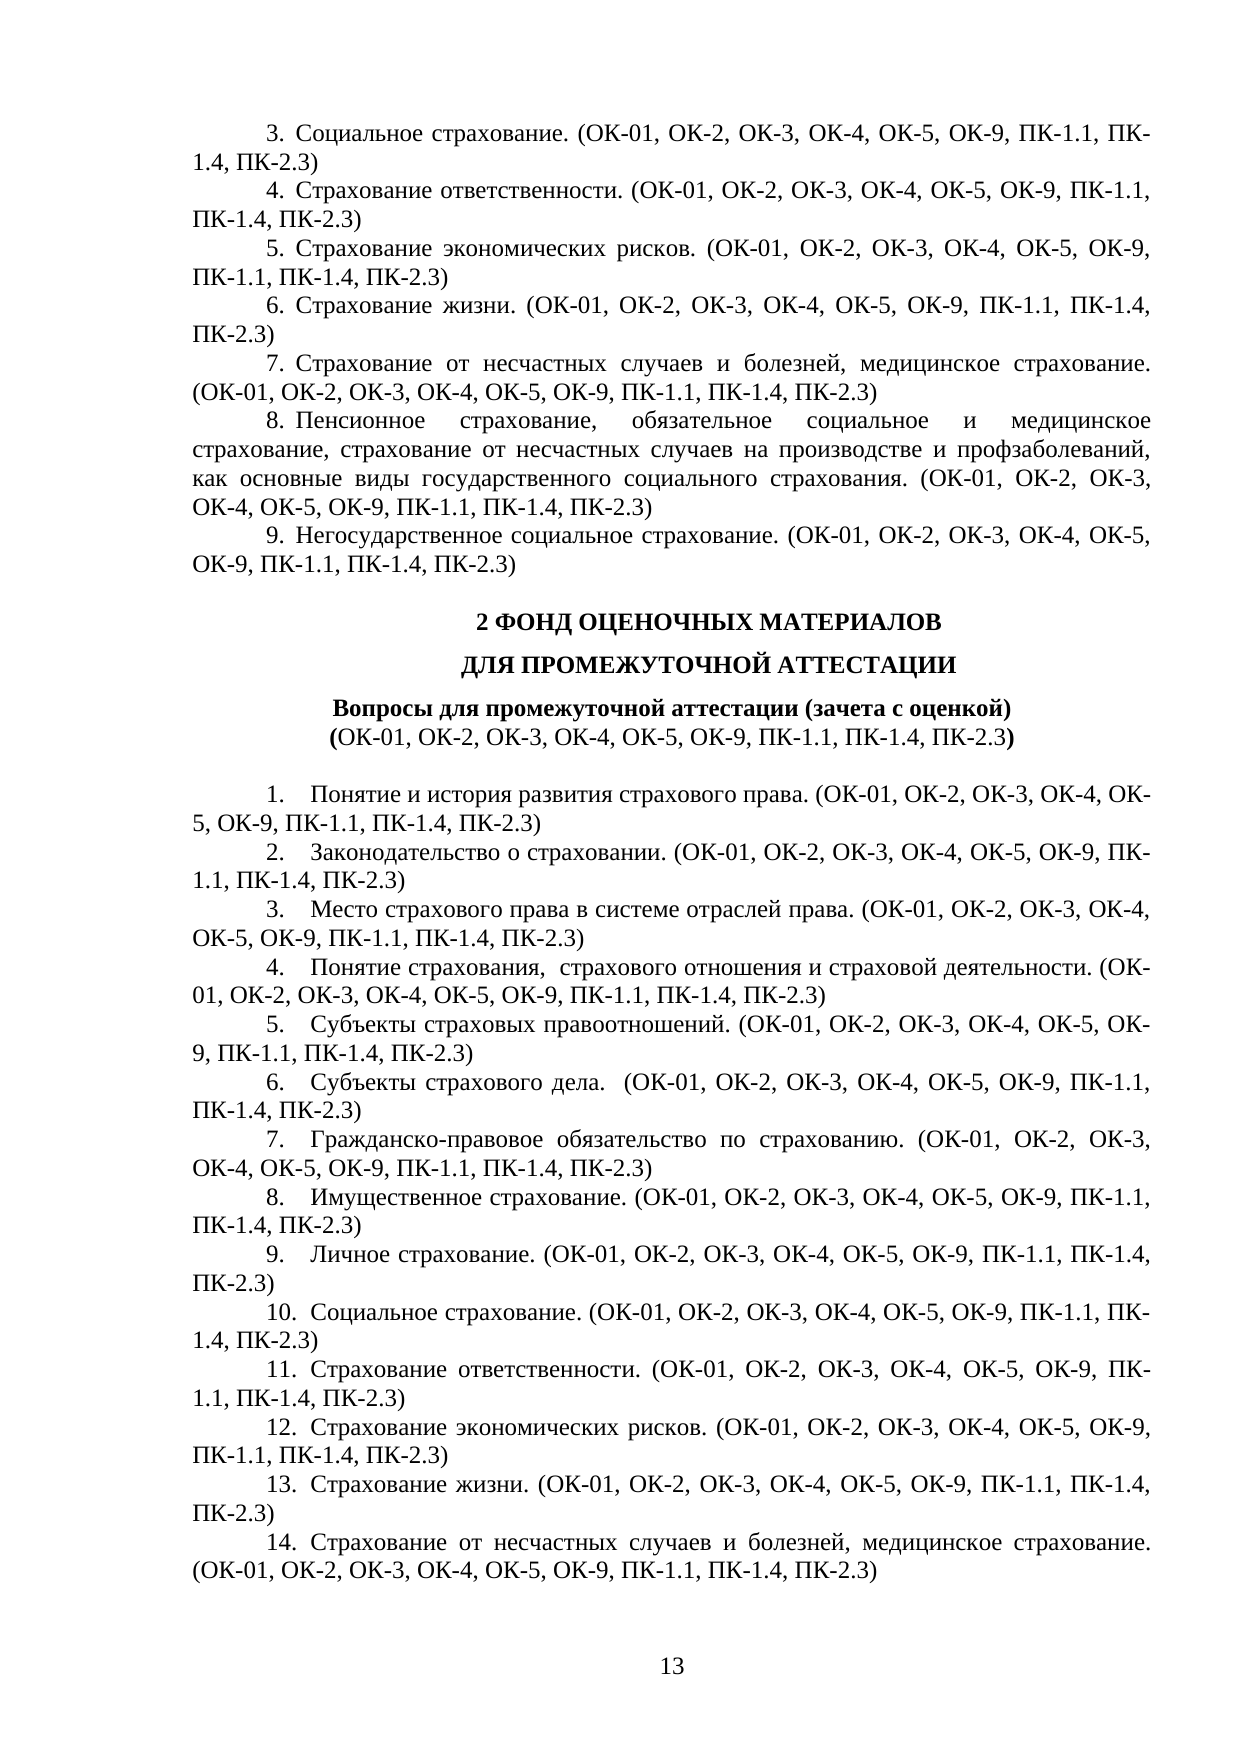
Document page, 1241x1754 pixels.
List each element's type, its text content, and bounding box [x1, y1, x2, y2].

list Субъекты страхового дела. (ОК-01, ОК-2, ОК-3, ОК-4, ОК-5, ОК-9, ПК-1.1, ПК-1.4, ПК-2.3) [192, 1067, 1152, 1124]
list Страхование ответственности. (ОК-01, ОК-2, ОК-3, ОК-4, ОК-5, ОК-9, ПК-1.1, ПК-1.4, ПК-2.3) [192, 1354, 1152, 1412]
text ДЛЯ ПРОМЕЖУТОЧНОЙ АТТЕСТАЦИИ [192, 650, 1152, 679]
list Страхование жизни. (ОК-01, ОК-2, ОК-3, ОК-4, ОК-5, ОК-9, ПК-1.1, ПК-1.4, ПК-2.3) [192, 291, 1152, 348]
list Страхование экономических рисков. (ОК-01, ОК-2, ОК-3, ОК-4, ОК-5, ОК-9, ПК-1.1, ПК-1.4, ПК-2.3) [192, 1412, 1152, 1469]
list Социальное страхование. (ОК-01, ОК-2, ОК-3, ОК-4, ОК-5, ОК-9, ПК-1.1, ПК-1.4, ПК-2.3) [192, 118, 1152, 176]
list Понятие страхования, страхового отношения и страховой деятельности. (ОК-01, ОК-2, ОК-3, ОК-4, ОК-5, ОК-9, ПК-1.1, ПК-1.4, ПК-2.3) [192, 952, 1152, 1009]
list Страхование от несчастных случаев и болезней, медицинское страхование. (ОК-01, ОК-2, ОК-3, ОК-4, ОК-5, ОК-9, ПК-1.1, ПК-1.4, ПК-2.3) [192, 1527, 1152, 1584]
list Негосударственное социальное страхование. (ОК-01, ОК-2, ОК-3, ОК-4, ОК-5, ОК-9, ПК-1.1, ПК-1.4, ПК-2.3) [192, 521, 1152, 578]
text Вопросы для промежуточной аттестации (зачета с оценкой) [192, 693, 1152, 722]
text (ОК-01, ОК-2, ОК-3, ОК-4, ОК-5, ОК-9, ПК-1.1, ПК-1.4, ПК-2.3) [192, 722, 1152, 751]
list Личное страхование. (ОК-01, ОК-2, ОК-3, ОК-4, ОК-5, ОК-9, ПК-1.1, ПК-1.4, ПК-2.3) [192, 1239, 1152, 1297]
list Страхование от несчастных случаев и болезней, медицинское страхование. (ОК-01, ОК-2, ОК-3, ОК-4, ОК-5, ОК-9, ПК-1.1, ПК-1.4, ПК-2.3) [192, 348, 1152, 406]
list Понятие и история развития страхового права. (ОК-01, ОК-2, ОК-3, ОК-4, ОК-5, ОК-9, ПК-1.1, ПК-1.4, ПК-2.3) [192, 779, 1152, 837]
list Законодательство о страховании. (ОК-01, ОК-2, ОК-3, ОК-4, ОК-5, ОК-9, ПК-1.1, ПК-1.4, ПК-2.3) [192, 837, 1152, 894]
list Пенсионное страхование, обязательное социальное и медицинское страхование, страхование от несчастных случаев на производстве и профзаболеваний, как основные виды государственного социального страхования. (ОК-01, ОК-2, ОК-3, ОК-4, ОК-5, ОК-9, ПК-1.1, ПК-1.4, ПК-2.3) [192, 406, 1152, 521]
list Страхование ответственности. (ОК-01, ОК-2, ОК-3, ОК-4, ОК-5, ОК-9, ПК-1.1, ПК-1.4, ПК-2.3) [192, 176, 1152, 233]
list Имущественное страхование. (ОК-01, ОК-2, ОК-3, ОК-4, ОК-5, ОК-9, ПК-1.1, ПК-1.4, ПК-2.3) [192, 1182, 1152, 1239]
text 2 ФОНД ОЦЕНОЧНЫХ МАТЕРИАЛОВ [192, 607, 1152, 636]
list Страхование жизни. (ОК-01, ОК-2, ОК-3, ОК-4, ОК-5, ОК-9, ПК-1.1, ПК-1.4, ПК-2.3) [192, 1469, 1152, 1527]
list Гражданско-правовое обязательство по страхованию. (ОК-01, ОК-2, ОК-3, ОК-4, ОК-5, ОК-9, ПК-1.1, ПК-1.4, ПК-2.3) [192, 1124, 1152, 1182]
list Социальное страхование. (ОК-01, ОК-2, ОК-3, ОК-4, ОК-5, ОК-9, ПК-1.1, ПК-1.4, ПК-2.3) [192, 1297, 1152, 1354]
list Место страхового права в системе отраслей права. (ОК-01, ОК-2, ОК-3, ОК-4, ОК-5, ОК-9, ПК-1.1, ПК-1.4, ПК-2.3) [192, 894, 1152, 952]
list Субъекты страховых правоотношений. (ОК-01, ОК-2, ОК-3, ОК-4, ОК-5, ОК-9, ПК-1.1, ПК-1.4, ПК-2.3) [192, 1009, 1152, 1067]
list Страхование экономических рисков. (ОК-01, ОК-2, ОК-3, ОК-4, ОК-5, ОК-9, ПК-1.1, ПК-1.4, ПК-2.3) [192, 233, 1152, 291]
